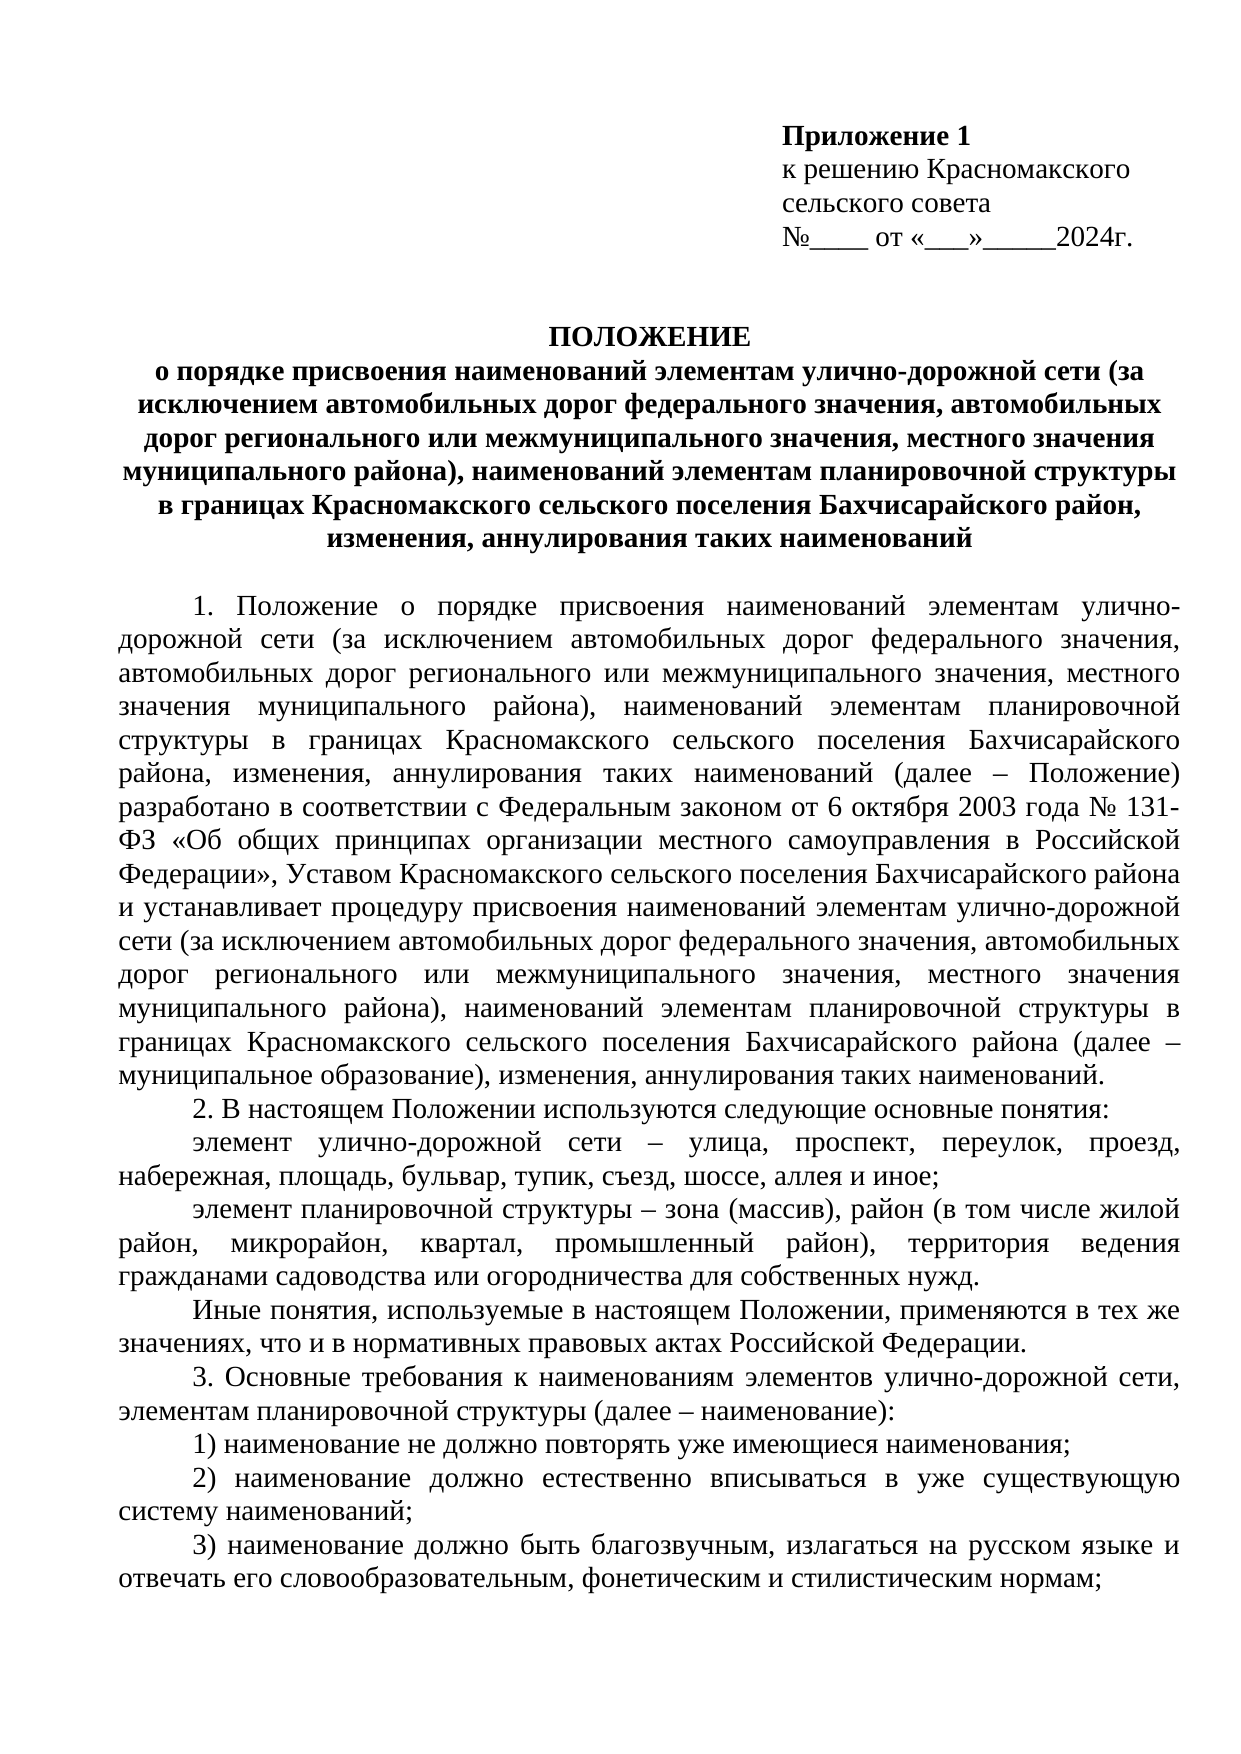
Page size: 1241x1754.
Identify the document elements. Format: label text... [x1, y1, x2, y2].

text о порядке присвоения наименований элементам улично-дорожной сети (за исключением автомобильных дорог федерального значения, автомобильных дорог регионального или межмуниципального значения, местного значения муниципального района), наименований элементам планировочной структуры в границах Красномакского сельского поселения Бахчисарайского район, изменения, аннулирования таких наименований [118, 353, 1181, 554]
text элемент улично-дорожной сети – улица, проспект, переулок, проезд, набережная, площадь, бульвар, тупик, съезд, шоссе, аллея и иное; [118, 1124, 1181, 1191]
text 3) наименование должно быть благозвучным, излагаться на русском языке и отвечать его словообразовательным, фонетическим и стилистическим нормам; [118, 1527, 1181, 1594]
text 2) наименование должно естественно вписываться в уже существующую систему наименований; [118, 1460, 1181, 1527]
text сельского совета [782, 185, 1181, 219]
text 1) наименование не должно повторять уже имеющиеся наименования; [118, 1426, 1181, 1460]
text к решению Красномакского [782, 152, 1181, 185]
text элемент планировочной структуры – зона (массив), район (в том числе жилой район, микрорайон, квартал, промышленный район), территория ведения гражданами садоводства или огородничества для собственных нужд. [118, 1191, 1181, 1292]
text 3. Основные требования к наименованиям элементов улично-дорожной сети, элементам планировочной структуры (далее – наименование): [118, 1359, 1181, 1426]
text Иные понятия, используемые в настоящем Положении, применяются в тех же значениях, что и в нормативных правовых актах Российской Федерации. [118, 1292, 1181, 1359]
text 1. Положение о порядке присвоения наименований элементам улично-дорожной сети (за исключением автомобильных дорог федерального значения, автомобильных дорог регионального или межмуниципального значения, местного значения муниципального района), наименований элементам планировочной структуры в границах Красномакского сельского поселения Бахчисарайского района, изменения, аннулирования таких наименований (далее – Положение) разработано в соответствии с Федеральным законом от 6 октября 2003 года № 131-ФЗ «Об общих принципах организации местного самоуправления в Российской Федерации», Уставом Красномакского сельского поселения Бахчисарайского района и устанавливает процедуру присвоения наименований элементам улично-дорожной сети (за исключением автомобильных дорог федерального значения, автомобильных дорог регионального или межмуниципального значения, местного значения муниципального района), наименований элементам планировочной структуры в границах Красномакского сельского поселения Бахчисарайского района (далее – муниципальное образование), изменения, аннулирования таких наименований. [118, 588, 1181, 1091]
text Приложение 1 [782, 118, 1181, 152]
text 2. В настоящем Положении используются следующие основные понятия: [118, 1091, 1181, 1124]
text ПОЛОЖЕНИЕ [118, 319, 1181, 353]
text №____ от «___»_____2024г. [782, 219, 1181, 252]
